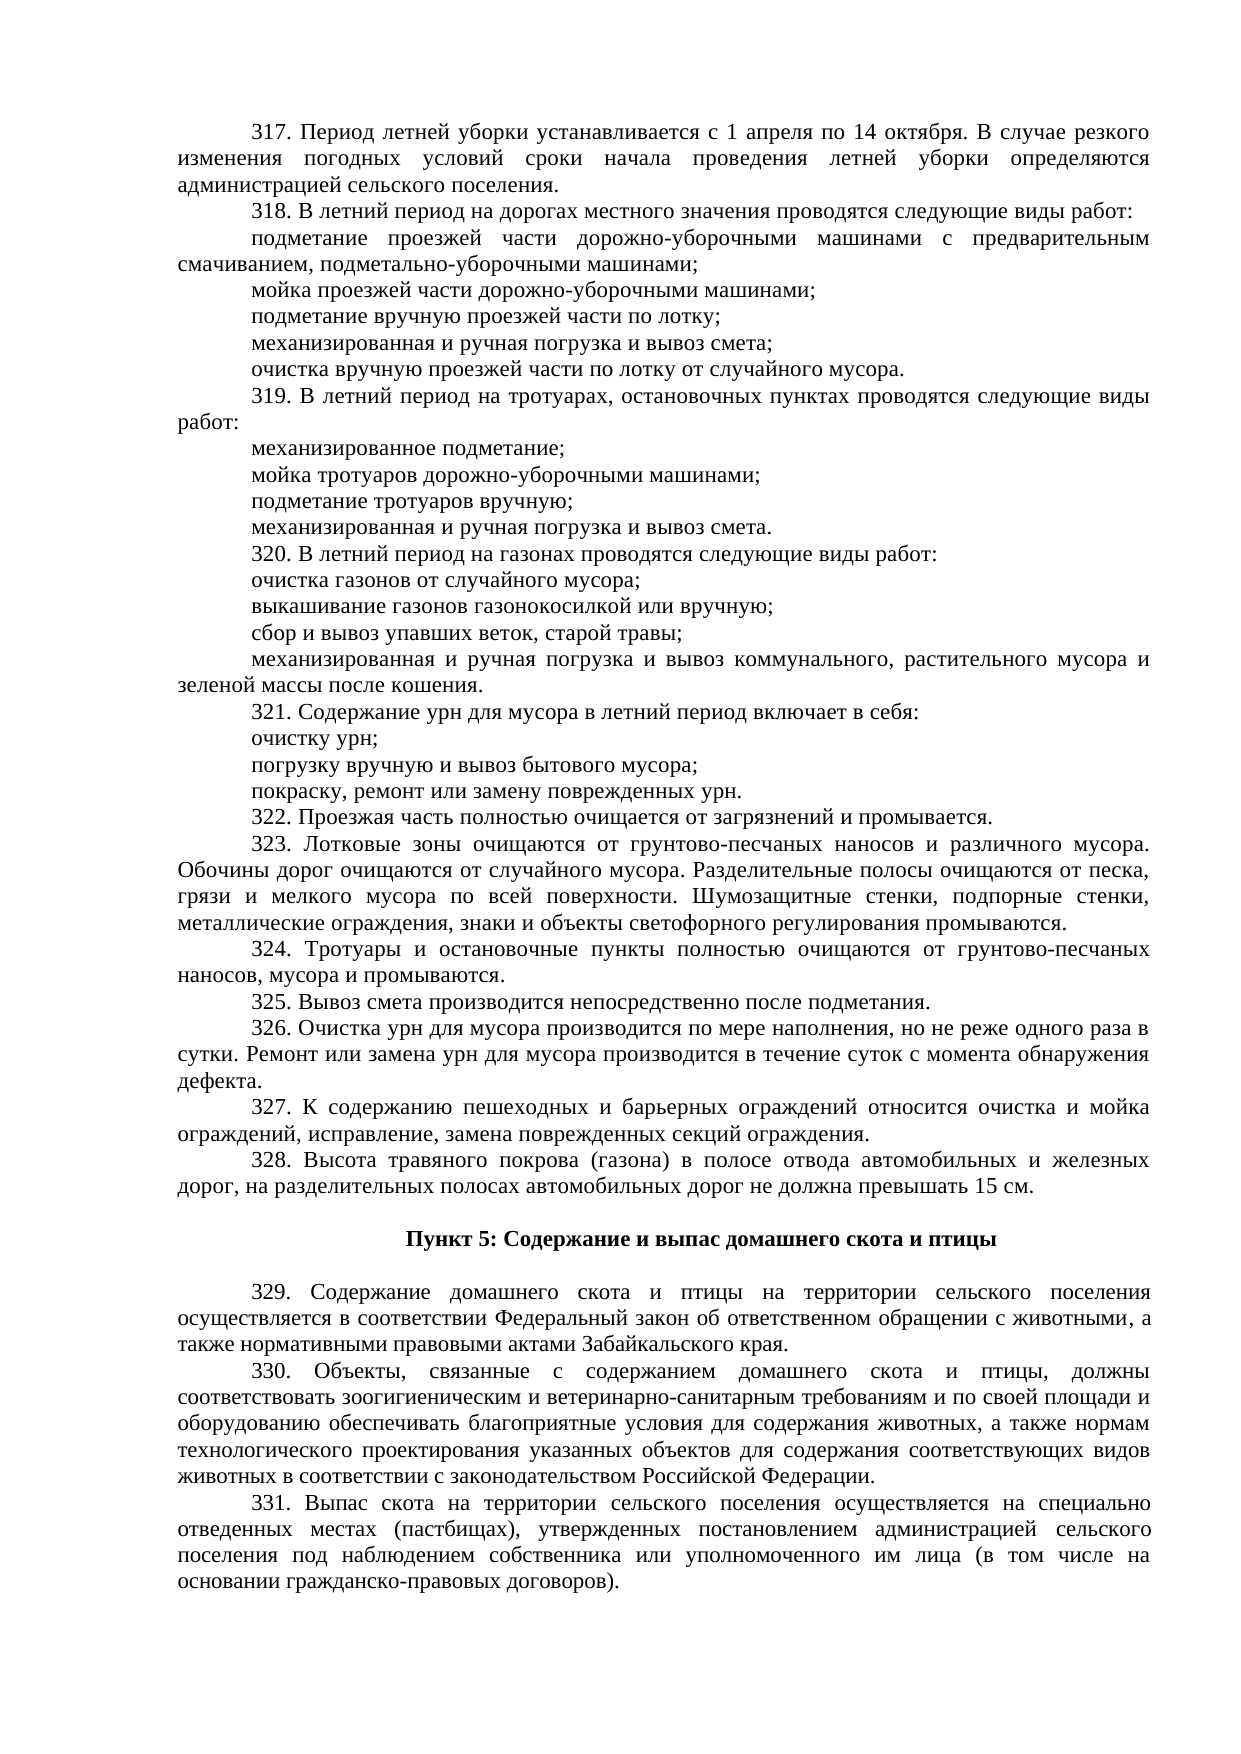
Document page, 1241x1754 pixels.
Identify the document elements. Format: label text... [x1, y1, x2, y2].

text погрузку вручную и вывоз бытового мусора; [177, 751, 1152, 777]
text 326. Очистка урн для мусора производится по мере наполнения, но не реже одного раза в сутки. Ремонт или замена урн для мусора производится в течение суток с момента обнаружения дефекта. [177, 1014, 1152, 1093]
text 330. Объекты, связанные с содержанием домашнего скота и птицы, должны соответствовать зоогигиеническим и ветеринарно-санитарным требованиям и по своей площади и оборудованию обеспечивать благоприятные условия для содержания животных, а также нормам технологического проектирования указанных объектов для содержания соответствующих видов животных в соответствии с законодательством Российской Федерации. [177, 1357, 1152, 1488]
text 327. К содержанию пешеходных и барьерных ограждений относится очистка и мойка ограждений, исправление, замена поврежденных секций ограждения. [177, 1093, 1152, 1146]
text очистка газонов от случайного мусора; [177, 566, 1152, 592]
text покраску, ремонт или замену поврежденных урн. [177, 777, 1152, 803]
text 323. Лотковые зоны очищаются от грунтово-песчаных наносов и различного мусора. Обочины дорог очищаются от случайного мусора. Разделительные полосы очищаются от песка, грязи и мелкого мусора по всей поверхности. Шумозащитные стенки, подпорные стенки, металлические ограждения, знаки и объекты светофорного регулирования промываются. [177, 830, 1152, 935]
text 325. Вывоз смета производится непосредственно после подметания. [177, 988, 1152, 1014]
text 317. Период летней уборки устанавливается с 1 апреля по 14 октября. В случае резкого изменения погодных условий сроки начала проведения летней уборки определяются администрацией сельского поселения. [177, 118, 1152, 197]
text 321. Содержание урн для мусора в летний период включает в себя: [177, 698, 1152, 724]
text 329. Содержание домашнего скота и птицы на территории сельского поселения осуществляется в соответствии Федеральный закон об ответственном обращении с животными, а также нормативными правовыми актами Забайкальского края. [177, 1278, 1152, 1357]
text подметание проезжей части дорожно-уборочными машинами с предварительным смачиванием, подметально-уборочными машинами; [177, 223, 1152, 276]
text механизированное подметание; [177, 434, 1152, 461]
text очистку урн; [177, 724, 1152, 751]
text 322. Проезжая часть полностью очищается от загрязнений и промывается. [177, 803, 1152, 830]
text подметание вручную проезжей части по лотку; [177, 303, 1152, 329]
text механизированная и ручная погрузка и вывоз смета. [177, 513, 1152, 540]
text 318. В летний период на дорогах местного значения проводятся следующие виды работ: [177, 197, 1152, 223]
text Пункт 5: Содержание и выпас домашнего скота и птицы [177, 1225, 1152, 1251]
text подметание тротуаров вручную; [177, 487, 1152, 513]
text выкашивание газонов газонокосилкой или вручную; [177, 592, 1152, 619]
text мойка проезжей части дорожно-уборочными машинами; [177, 276, 1152, 303]
text 324. Тротуары и остановочные пункты полностью очищаются от грунтово-песчаных наносов, мусора и промываются. [177, 935, 1152, 988]
text 331. Выпас скота на территории сельского поселения осуществляется на специально отведенных местах (пастбищах), утвержденных постановлением администрацией сельского поселения под наблюдением собственника или уполномоченного им лица (в том числе на основании гражданско-правовых договоров). [177, 1488, 1152, 1594]
text механизированная и ручная погрузка и вывоз коммунального, растительного мусора и зеленой массы после кошения. [177, 645, 1152, 698]
text 320. В летний период на газонах проводятся следующие виды работ: [177, 540, 1152, 566]
text 319. В летний период на тротуарах, остановочных пунктах проводятся следующие виды работ: [177, 382, 1152, 434]
text мойка тротуаров дорожно-уборочными машинами; [177, 461, 1152, 487]
text очистка вручную проезжей части по лотку от случайного мусора. [177, 355, 1152, 382]
text 328. Высота травяного покрова (газона) в полосе отвода автомобильных и железных дорог, на разделительных полосах автомобильных дорог не должна превышать 15 см. [177, 1146, 1152, 1199]
text механизированная и ручная погрузка и вывоз смета; [177, 329, 1152, 355]
text сбор и вывоз упавших веток, старой травы; [177, 619, 1152, 645]
